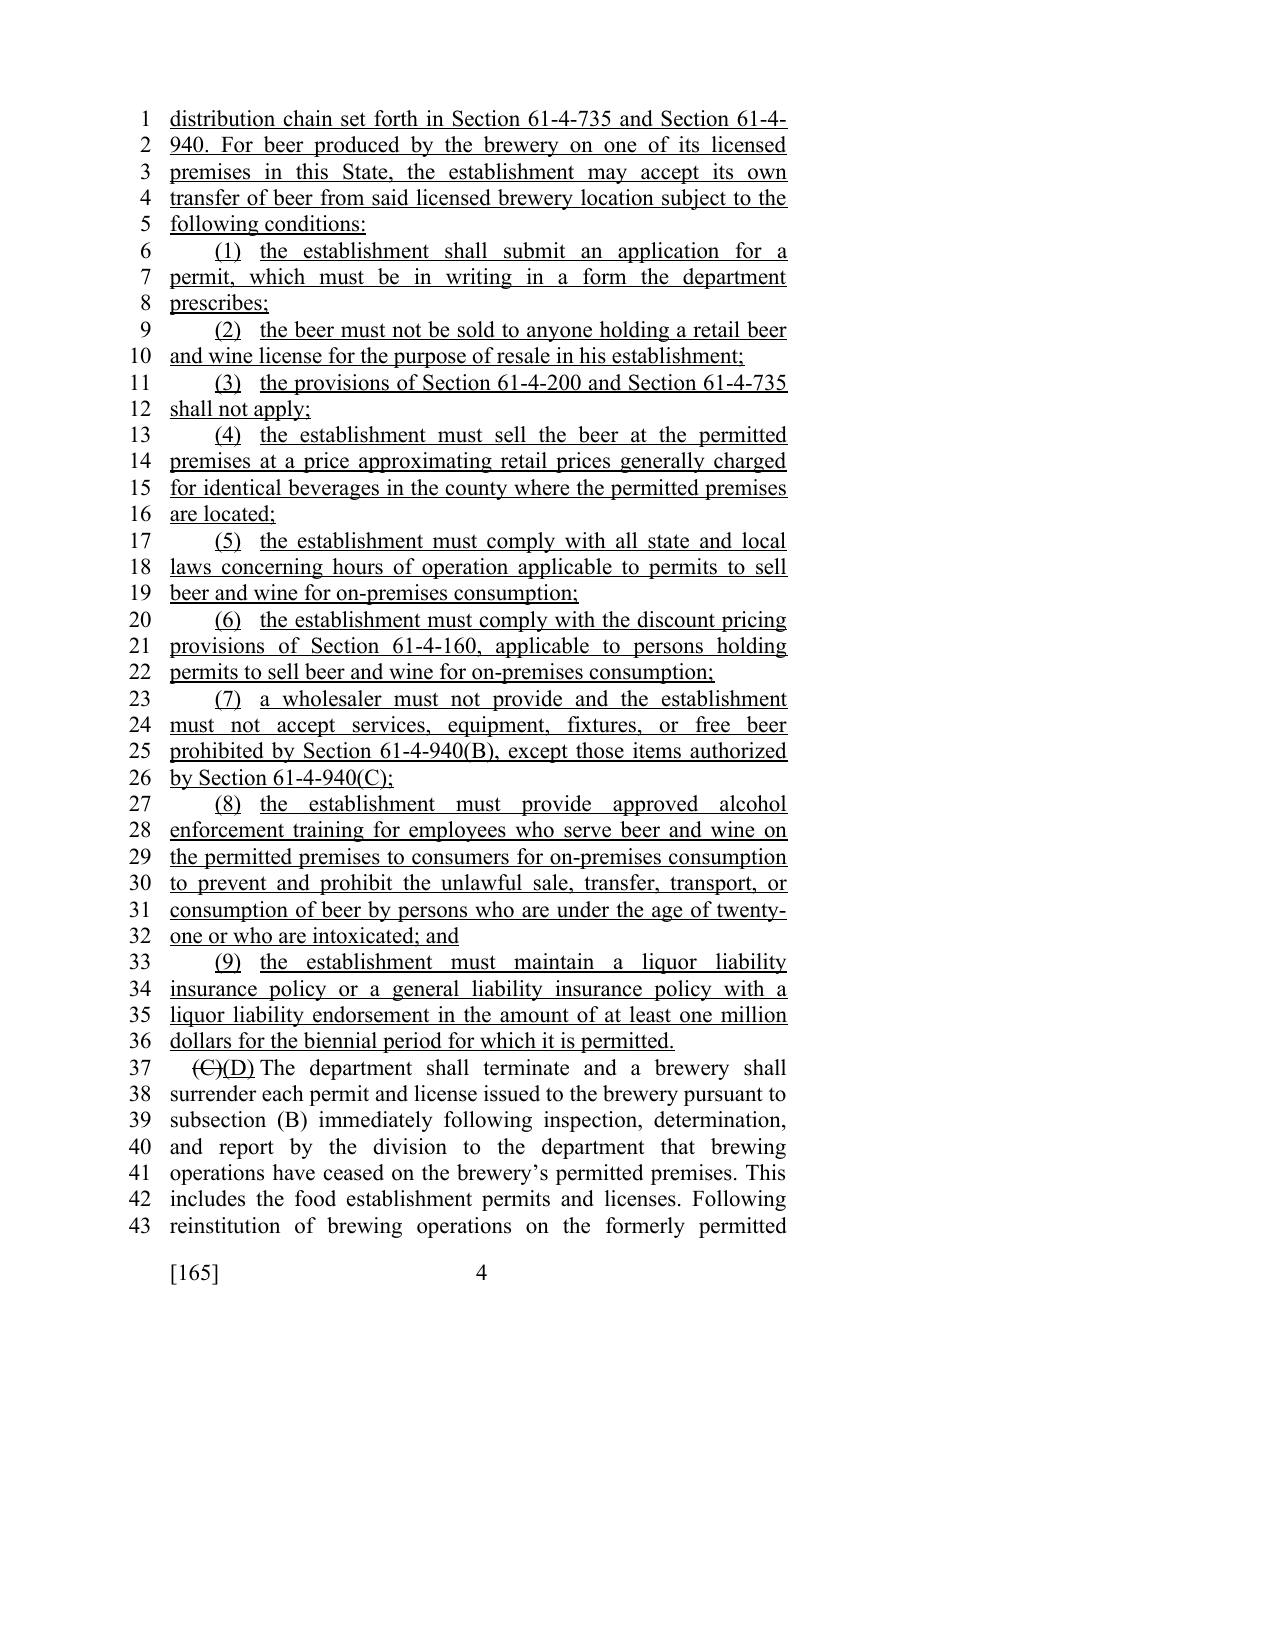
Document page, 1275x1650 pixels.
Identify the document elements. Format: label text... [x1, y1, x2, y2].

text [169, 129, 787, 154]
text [169, 155, 787, 181]
text (6) the establishment must comply with the discount pricing provisions of Section 61-4-160, applicable to persons holding permits to sell beer and wine for on-premises consumption; [169, 606, 787, 655]
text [169, 1054, 787, 1238]
text (6) the establishment must comply with the discount pricing provisions of Section 61-4-160, applicable to persons holding permits to sell beer and wine for on-premises consumption; [169, 656, 787, 685]
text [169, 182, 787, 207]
text (5) the establishment must comply with all state and local laws concerning hours of operation applicable to permits to sell beer and wine for on-premises consumption; [169, 577, 787, 606]
text (4) the establishment must sell the beer at the permitted premises at a price approximating retail prices generally charged for identical beverages in the county where the permitted premises are located; [169, 421, 787, 470]
text (7) a wholesaler must not provide and the establishment must not accept services, equipment, fixtures, or free beer prohibited by Section 61-4-940(B), except those items authorized by Section 61-4-940(C); [169, 762, 787, 790]
text (4) the establishment must sell the beer at the permitted premises at a price approximating retail prices generally charged for identical beverages in the county where the permitted premises are located; [169, 472, 787, 497]
text (2) the beer must not be sold to anyone holding a retail beer and wine license for the purpose of resale in his establishment; [169, 316, 787, 368]
text (9) the establishment must maintain a liquor liability insurance policy or a general liability insurance policy with a liquor liability endorsement in the amount of at least one million dollars for the biennial period for which it is permitted. [169, 999, 787, 1024]
text (1) the establishment shall submit an application for a permit, which must be in writing in a form the department prescribes; [169, 287, 787, 316]
text (7) a wholesaler must not provide and the establishment must not accept services, equipment, fixtures, or free beer prohibited by Section 61-4-940(B), except those items authorized by Section 61-4-940(C); [169, 735, 787, 760]
text (8) the establishment must provide approved alcohol enforcement training for employees who serve beer and wine on the permitted premises to consumers for on-premises consumption to prevent and prohibit the unlawful sale, transfer, transport, or consumption of beer by persons who are under the age of twenty-one or who are intoxicated; and [169, 790, 787, 839]
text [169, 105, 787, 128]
text (4) the establishment must sell the beer at the permitted premises at a price approximating retail prices generally charged for identical beverages in the county where the permitted premises are located; [169, 498, 787, 527]
text (3) the provisions of Section 61-4-200 and Section 61-4-735 shall not apply; [169, 368, 787, 421]
text (5) the establishment must comply with all state and local laws concerning hours of operation applicable to permits to sell beer and wine for on-premises consumption; [169, 527, 787, 576]
text (1) the establishment shall submit an application for a permit, which must be in writing in a form the department prescribes; [169, 237, 787, 286]
text (9) the establishment must maintain a liquor liability insurance policy or a general liability insurance policy with a liquor liability endorsement in the amount of at least one million dollars for the biennial period for which it is permitted. [169, 1025, 787, 1054]
text (7) a wholesaler must not provide and the establishment must not accept services, equipment, fixtures, or free beer prohibited by Section 61-4-940(B), except those items authorized by Section 61-4-940(C); [169, 685, 787, 734]
text (9) the establishment must maintain a liquor liability insurance policy or a general liability insurance policy with a liquor liability endorsement in the amount of at least one million dollars for the biennial period for which it is permitted. [169, 948, 787, 998]
